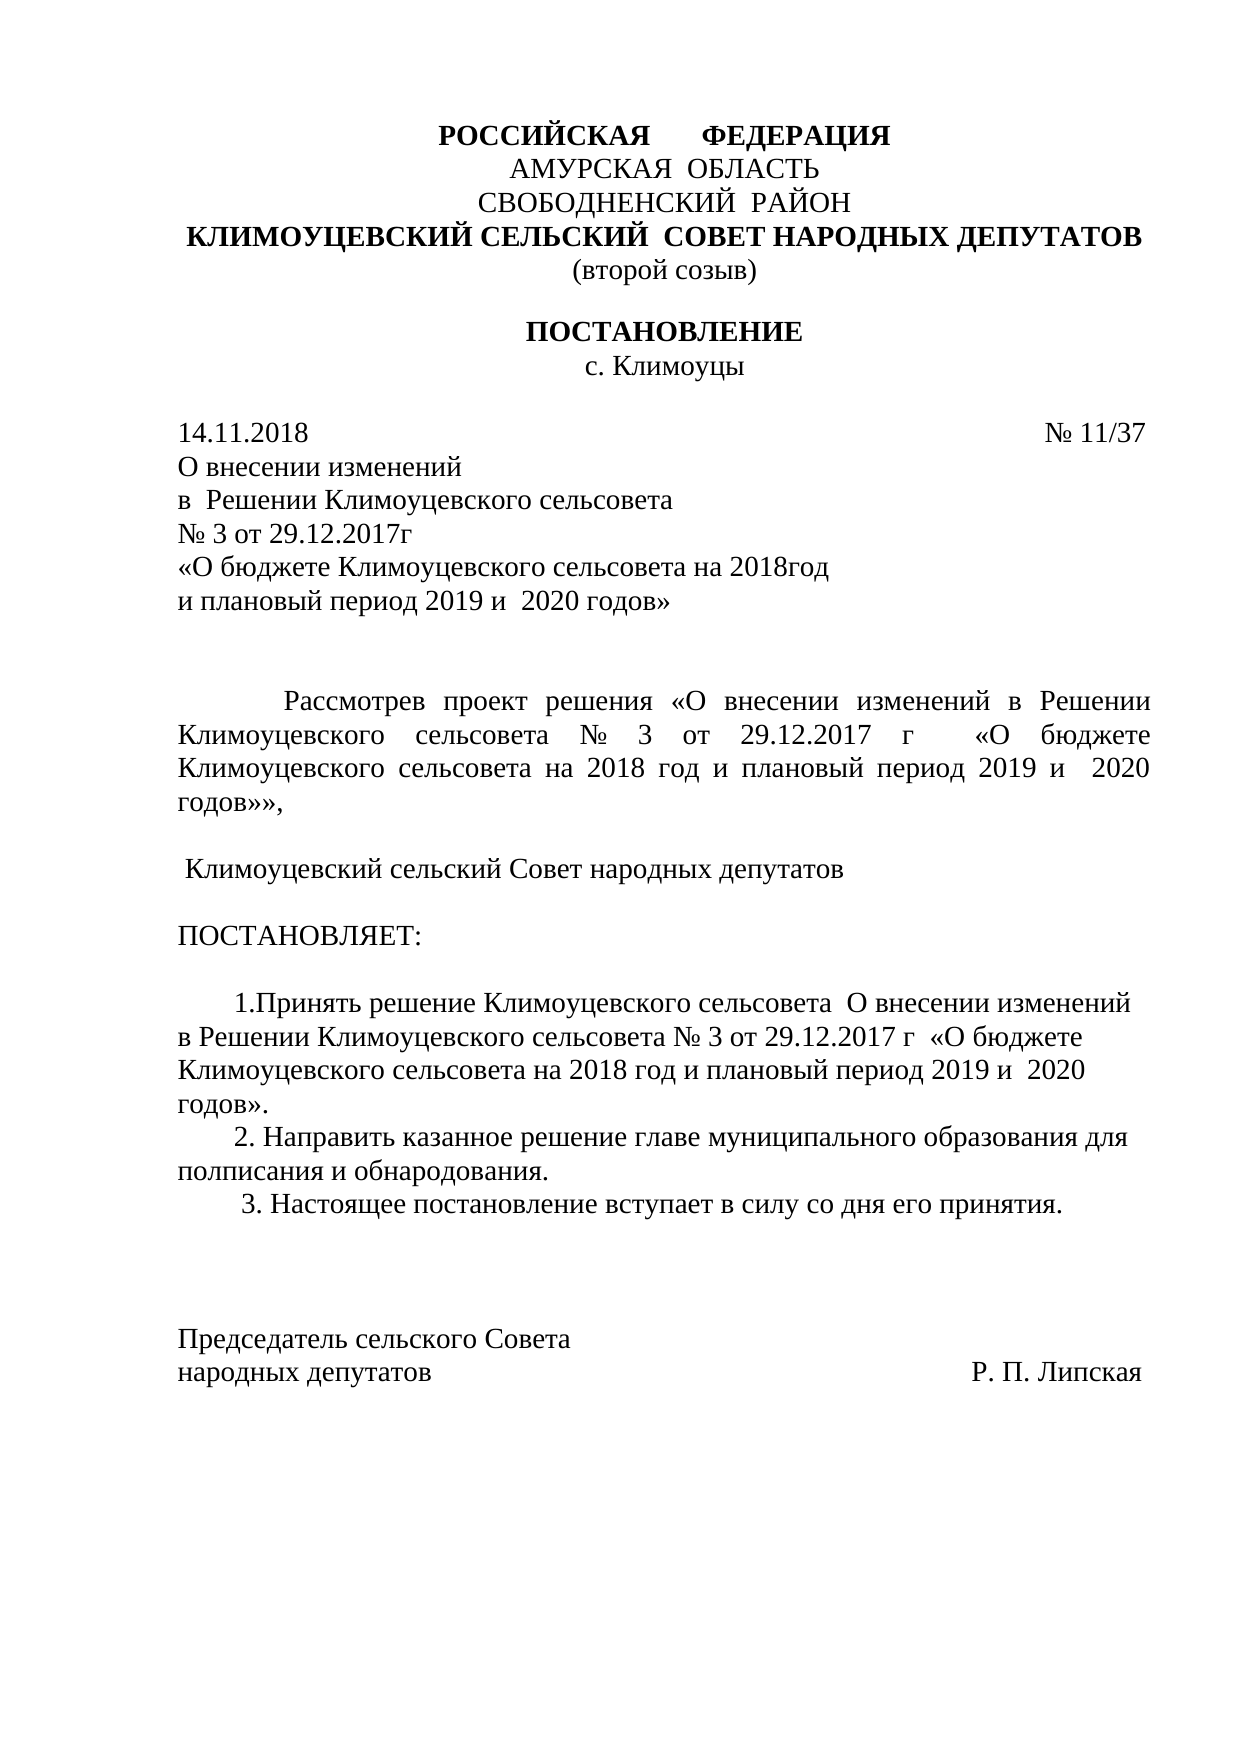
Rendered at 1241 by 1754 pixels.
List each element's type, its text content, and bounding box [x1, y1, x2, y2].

text Климоуцевский сельский Совет народных депутатов [177, 851, 1152, 885]
text РОССИЙСКАЯ ФЕДЕРАЦИЯ [177, 118, 1152, 152]
text СВОБОДНЕНСКИЙ РАЙОН [177, 185, 1152, 219]
text в Решении Климоуцевского сельсовета [177, 482, 1152, 516]
text О внесении изменений [177, 449, 1152, 482]
text 1.Принять решение Климоуцевского сельсовета О внесении изменений в Решении Климоуцевского сельсовета № 3 от 29.12.2017 г «О бюджете Климоуцевского сельсовета на 2018 год и плановый период 2019 и 2020 годов». [177, 985, 1152, 1119]
text Рассмотрев проект решения «О внесении изменений в Решении Климоуцевского сельсовета № 3 от 29.12.2017 г «О бюджете Климоуцевского сельсовета на 2018 год и плановый период 2019 и 2020 годов»», [177, 683, 1152, 818]
text с. Климоуцы [177, 348, 1152, 382]
text «О бюджете Климоуцевского сельсовета на 2018год [177, 549, 1152, 583]
text народных депутатов Р. П. Липская [177, 1354, 1152, 1388]
text КЛИМОУЦЕВСКИЙ СЕЛЬСКИЙ СОВЕТ НАРОДНЫХ ДЕПУТАТОВ [177, 219, 1152, 252]
text 3. Настоящее постановление вступает в силу со дня его принятия. [177, 1187, 1152, 1220]
text и плановый период 2019 и 2020 годов» [177, 583, 1152, 616]
text № 3 от 29.12.2017г [177, 516, 1152, 549]
text ПОСТАНОВЛЕНИЕ [177, 314, 1152, 348]
text (второй созыв) [177, 252, 1152, 286]
text 14.11.2018 № 11/37 [177, 415, 1152, 449]
text ПОСТАНОВЛЯЕТ: [177, 918, 1152, 952]
text АМУРСКАЯ ОБЛАСТЬ [177, 152, 1152, 185]
text 2. Направить казанное решение главе муниципального образования для полписания и обнародования. [177, 1119, 1152, 1187]
text Председатель сельского Совета [177, 1321, 1152, 1354]
